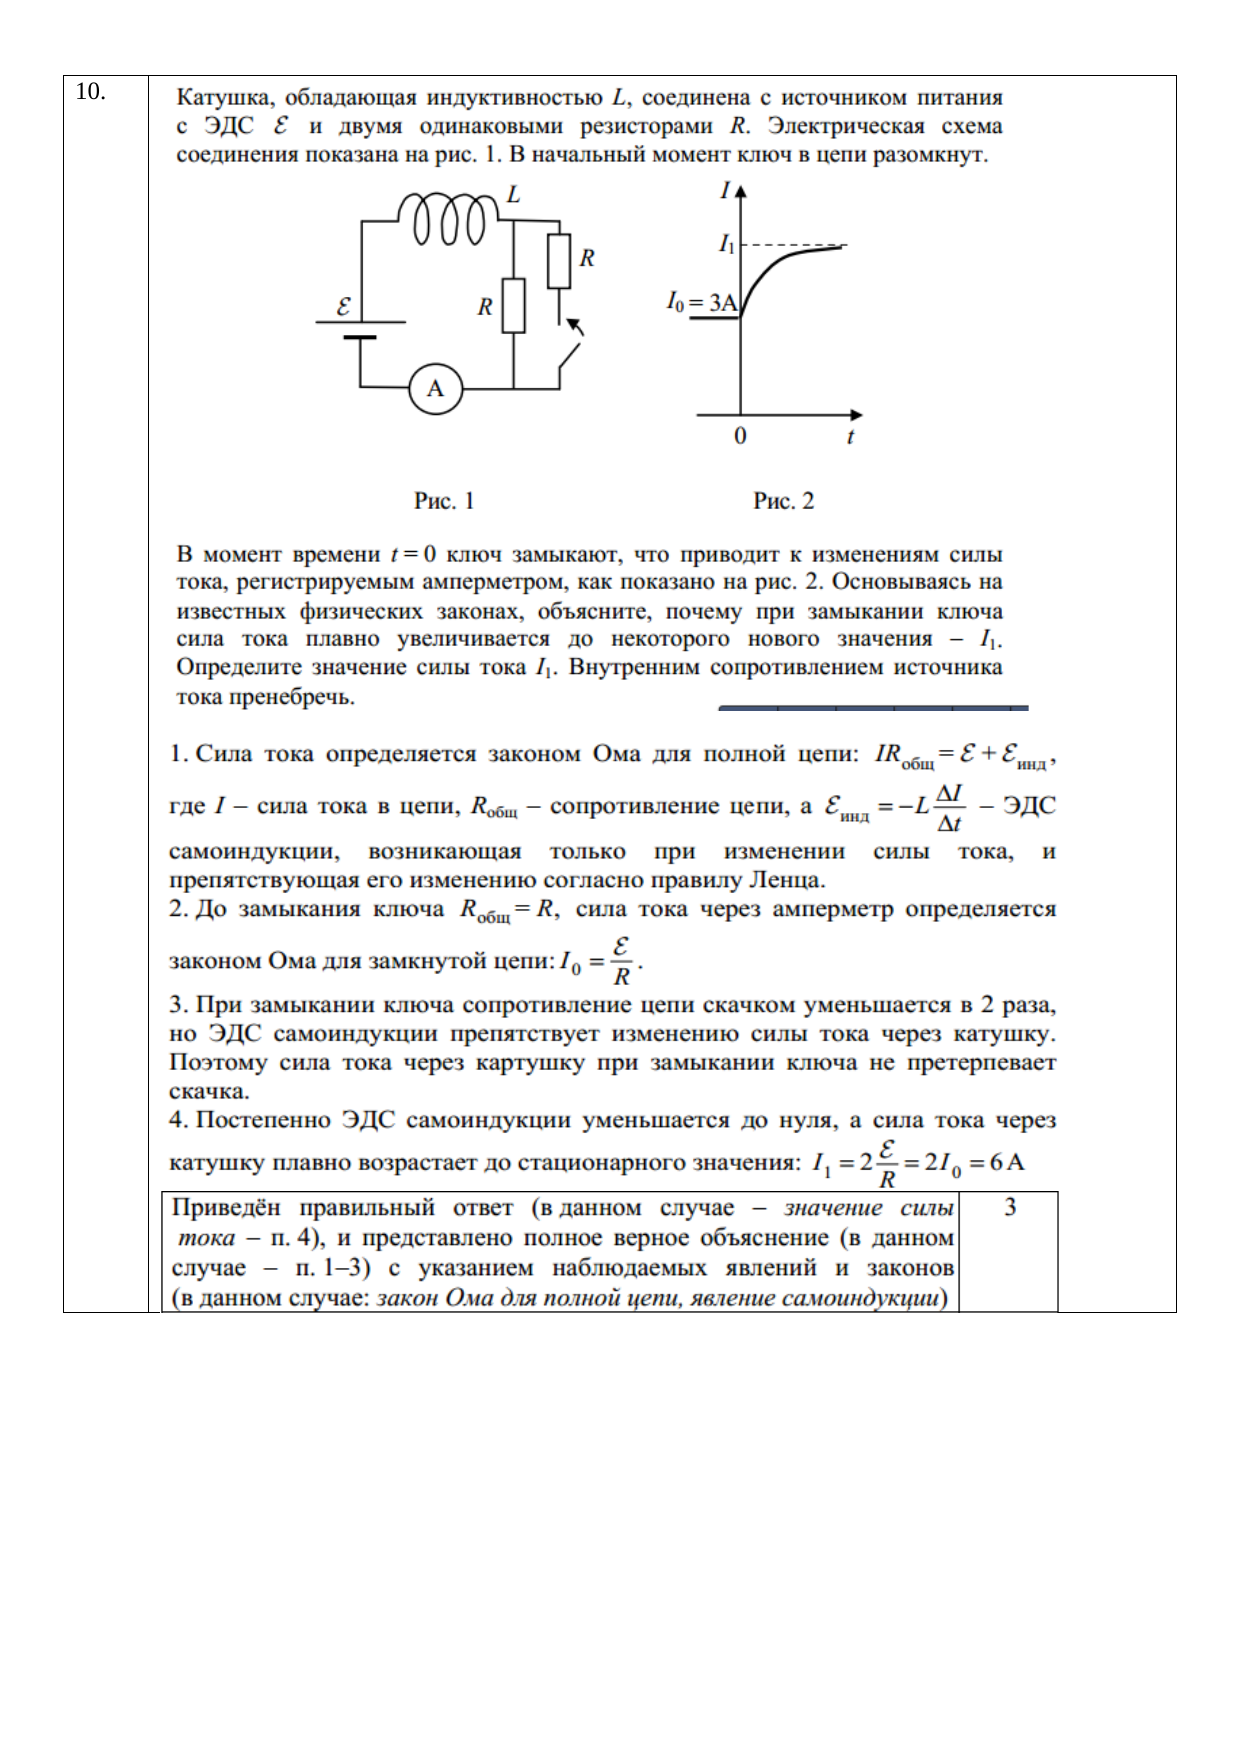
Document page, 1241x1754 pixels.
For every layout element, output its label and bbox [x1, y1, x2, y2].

picture [160, 76, 1029, 711]
table_cell [64, 76, 148, 1312]
picture [160, 738, 1067, 1313]
table_cell [149, 76, 1176, 1312]
